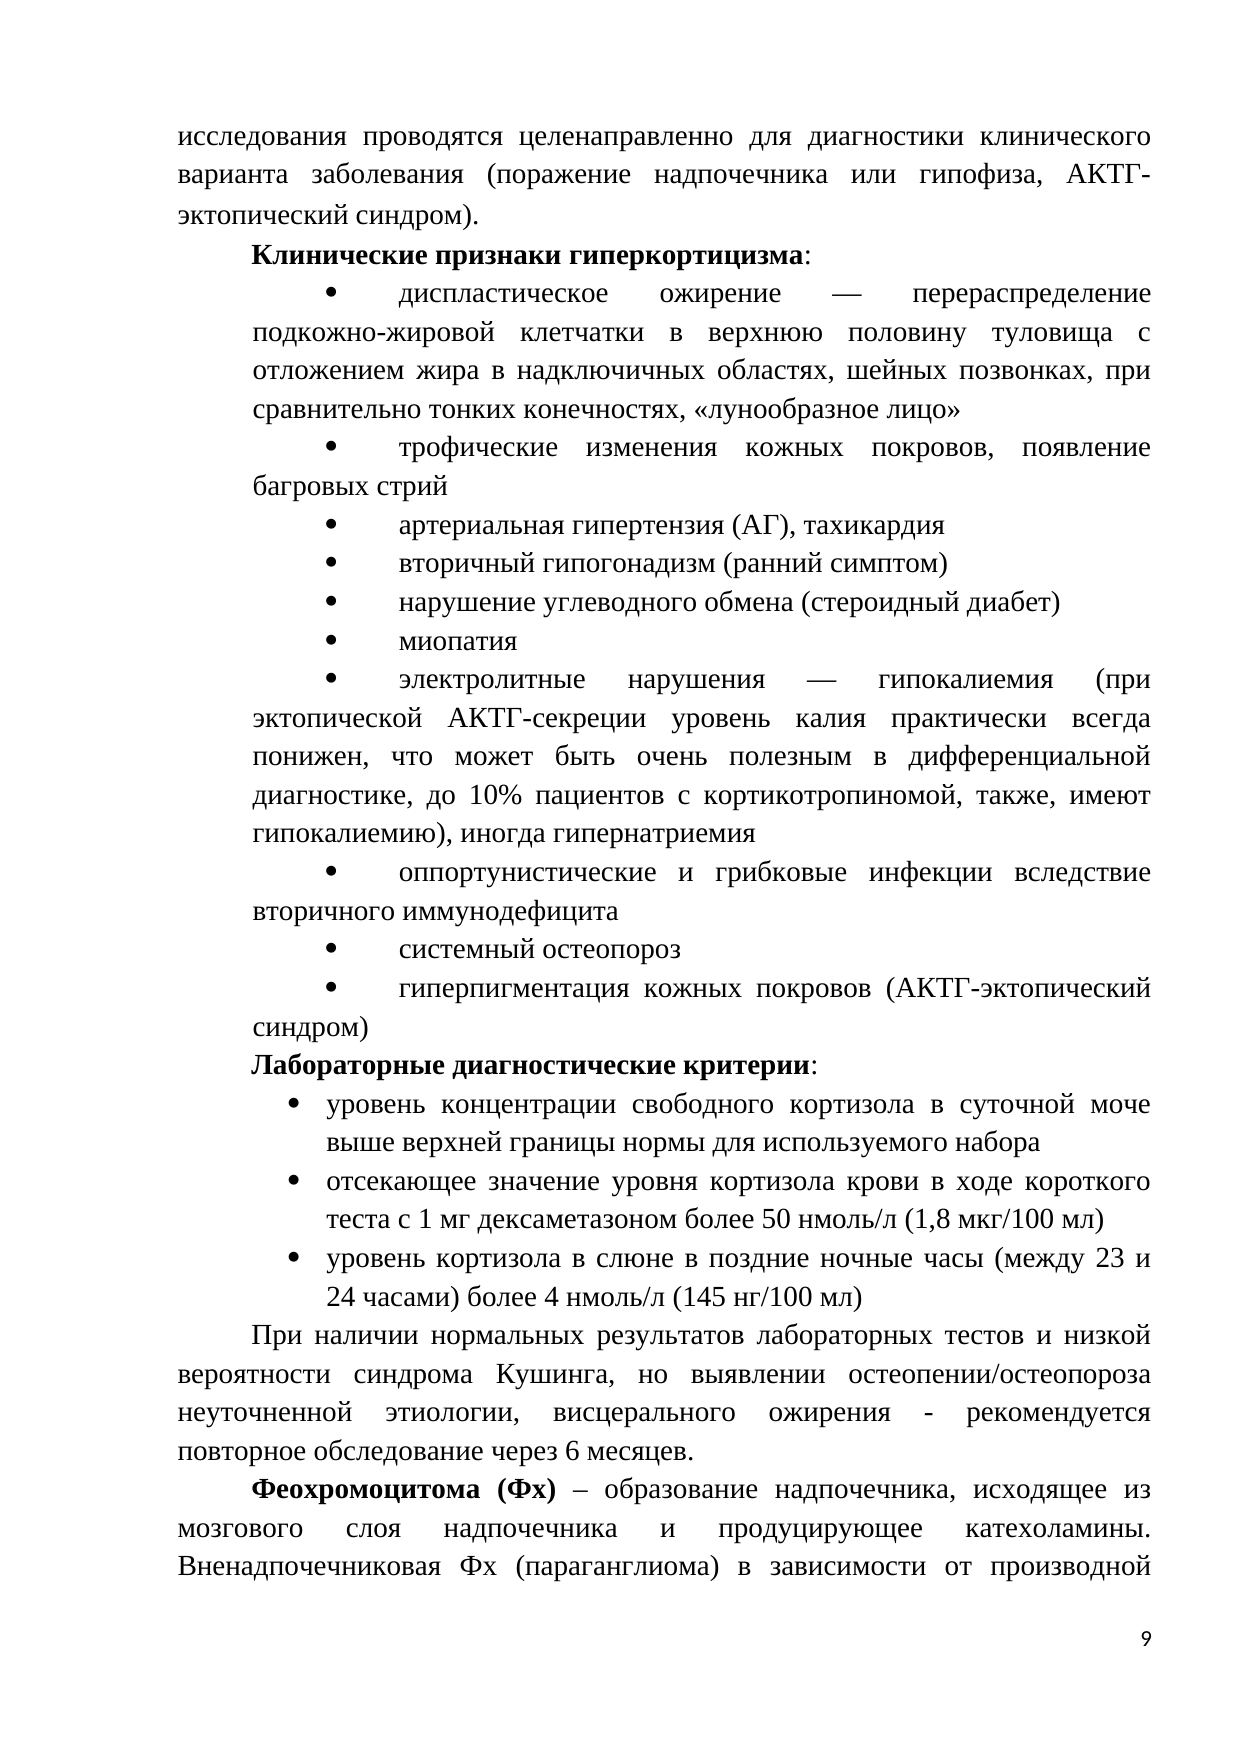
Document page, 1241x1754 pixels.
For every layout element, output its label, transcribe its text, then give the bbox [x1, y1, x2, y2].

list трофические изменения кожных покровов, появление багровых стрий [252, 429, 1152, 502]
list диспластическое ожирение — перераспределение подкожно-жировой клетчатки в верхнюю половину туловища с отложением жира в надключичных областях, шейных позвонках, при сравнительно тонких конечностях, «лунообразное лицо» [252, 275, 1152, 424]
list системный остеопороз [252, 931, 1152, 965]
text При наличии нормальных результатов лабораторных тестов и низкой вероятности синдрома Кушинга, но выявлении остеопении/остеопороза неуточненной этиологии, висцерального ожирения - рекомендуется повторное обследование через 6 месяцев. [177, 1317, 1152, 1466]
list миопатия [252, 623, 1152, 656]
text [177, 1471, 1152, 1582]
list электролитные нарушения — гипокалиемия (при эктопической АКТГ-секреции уровень калия практически всегда понижен, что может быть очень полезным в дифференциальной диагностике, до 10% пациентов с кортикотропиномой, также, имеют гипокалиемию), иногда гипернатриемия [252, 661, 1152, 849]
list оппортунистические и грибковые инфекции вследствие вторичного иммунодефицита [252, 854, 1152, 926]
list отсекающее значение уровня кортизола крови в ходе короткого теста с 1 мг дексаметазоном более 50 нмоль/л (1,8 мкг/100 мл) [288, 1163, 1152, 1235]
text Лабораторные диагностические критерии: [177, 1047, 1152, 1081]
list нарушение углеводного обмена (стероидный диабет) [252, 584, 1152, 618]
list гиперпигментация кожных покровов (АКТГ-эктопический синдром) [252, 970, 1152, 1042]
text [177, 118, 1152, 231]
list артериальная гипертензия (АГ), тахикардия [252, 507, 1152, 540]
list вторичный гипогонадизм (ранний симптом) [252, 545, 1152, 579]
list уровень концентрации свободного кортизола в суточной моче выше верхней границы нормы для используемого набора [288, 1086, 1152, 1158]
list уровень кортизола в слюне в поздние ночные часы (между 23 и 24 часами) более 4 нмоль/л (145 нг/100 мл) [288, 1240, 1152, 1312]
text Клинические признаки гиперкортицизма: [177, 237, 1152, 270]
